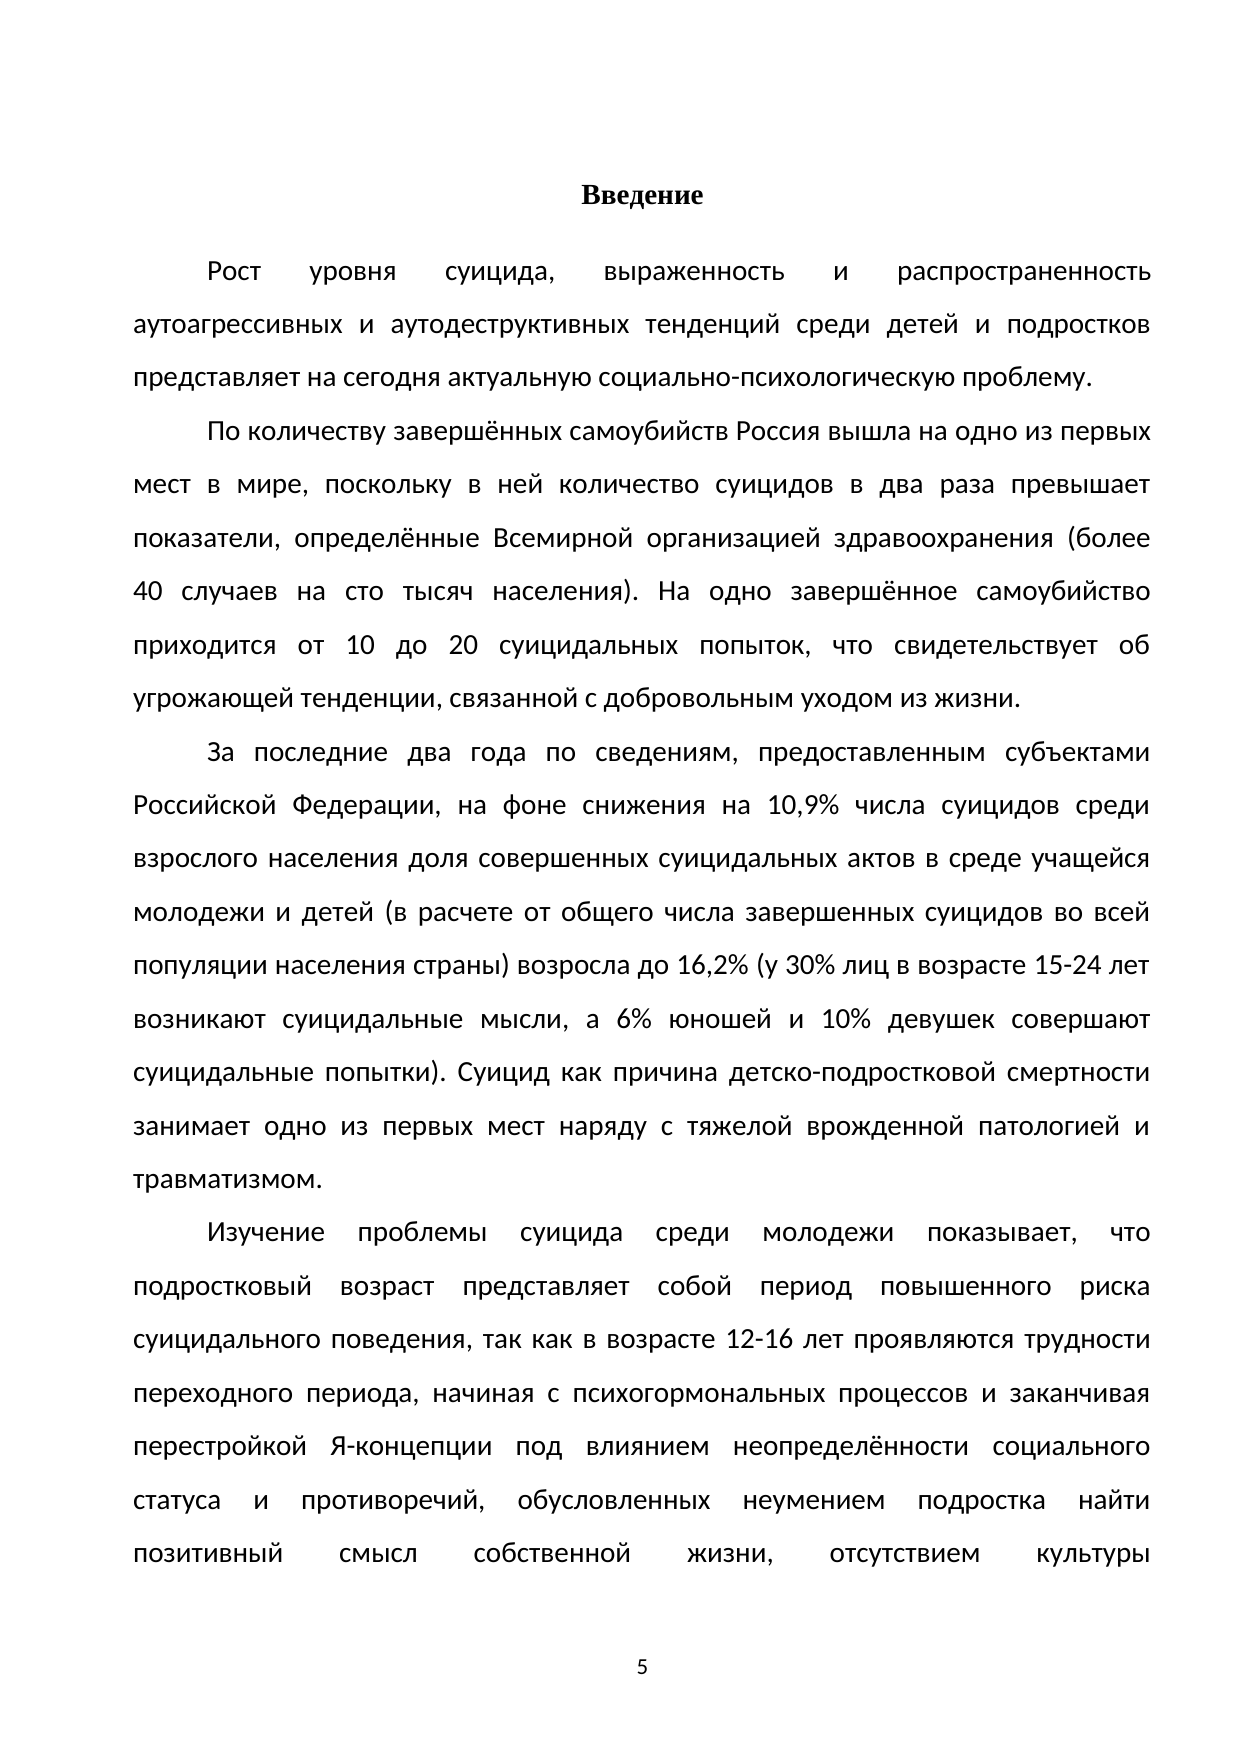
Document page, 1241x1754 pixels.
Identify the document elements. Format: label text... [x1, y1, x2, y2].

text Введение [133, 177, 1152, 211]
text По количеству завершённых самоубийств Россия вышла на одно из первых мест в мире, поскольку в ней количество суицидов в два раза превышает показатели, определённые Всемирной организацией здравоохранения (более 40 случаев на сто тысяч населения). На одно завершённое самоубийство приходится от 10 до 20 суицидальных попыток, что свидетельствует об угрожающей тенденции, связанной с добровольным уходом из жизни. [133, 412, 1152, 715]
text Рост уровня суицида, выраженность и распространенность аутоагрессивных и аутодеструктивных тенденций среди детей и подростков представляет на сегодня актуальную социально-психологическую проблему. [133, 252, 1152, 394]
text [133, 1213, 1152, 1570]
text За последние два года по сведениям, предоставленным субъектами Российской Федерации, на фоне снижения на 10,9% числа суицидов среди взрослого населения доля совершенных суицидальных актов в среде учащейся молодежи и детей (в расчете от общего числа завершенных суицидов во всей популяции населения страны) возросла до 16,2% (у 30% лиц в возрасте 15-24 лет возникают суицидальные мысли, а 6% юношей и 10% девушек совершают суицидальные попытки). Суицид как причина детско-подростковой смертности занимает одно из первых мест наряду с тяжелой врожденной патологией и травматизмом. [133, 733, 1152, 1196]
